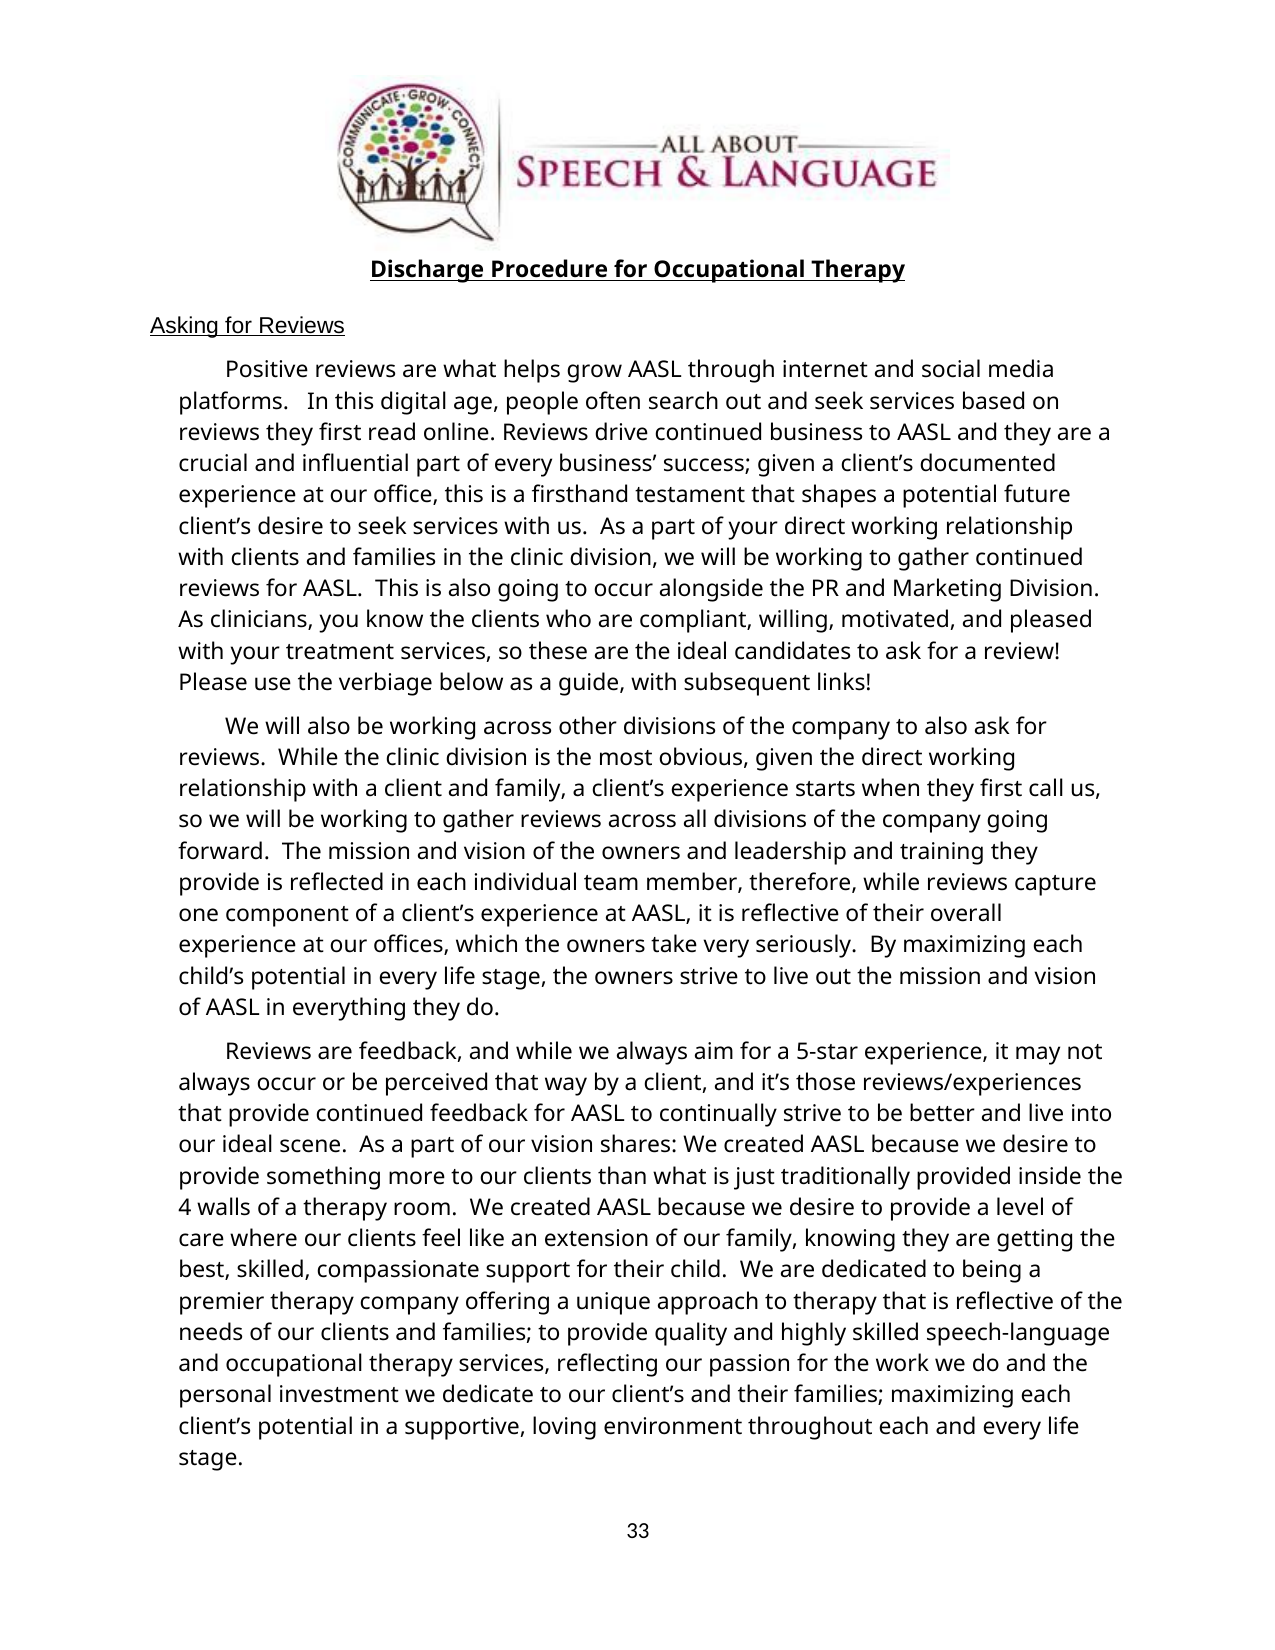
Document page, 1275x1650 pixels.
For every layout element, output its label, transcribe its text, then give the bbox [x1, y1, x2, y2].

text We will also be working across other divisions of the company to also ask for reviews. While the clinic division is the most obvious, given the direct working relationship with a client and family, a client’s experience starts when they first call us, so we will be working to gather reviews across all divisions of the company going forward. The mission and vision of the owners and leadership and training they provide is reflected in each individual team member, therefore, while reviews capture one component of a client’s experience at AASL, it is reflective of their overall experience at our offices, which the owners take very seriously. By maximizing each child’s potential in every life stage, the owners strive to live out the mission and vision of AASL in everything they do. [178, 709, 1125, 1022]
text Positive reviews are what helps grow AASL through internet and social media platforms. In this digital age, people often search out and seek services based on reviews they first read online. Reviews drive continued business to AASL and they are a crucial and influential part of every business’ success; given a client’s documented experience at our office, this is a firsthand testament that shapes a potential future client’s desire to seek services with us. As a part of your direct working relationship with clients and families in the clinic division, we will be working to gather continued reviews for AASL. This is also going to occur alongside the PR and Marketing Division. As clinicians, you know the clients who are compliant, willing, motivated, and pleased with your treatment services, so these are the ideal candidates to ask for a review! Please use the verbiage below as a guide, with subsequent links! [178, 353, 1125, 697]
text Reviews are feedback, and while we always aim for a 5-star experience, it may not always occur or be perceived that way by a client, and it’s those reviews/experiences that provide continued feedback for AASL to continually strive to be better and live into our ideal scene. As a part of our vision shares: We created AASL because we desire to provide something more to our clients than what is just traditionally provided inside the 4 walls of a therapy room. We created AASL because we desire to provide a level of care where our clients feel like an extension of our family, knowing they are getting the best, skilled, compassionate support for their child. We are dedicated to being a premier therapy company offering a unique approach to therapy that is reflective of the needs of our clients and families; to provide quality and highly skilled speech-language and occupational therapy services, reflecting our passion for the work we do and the personal investment we dedicate to our client’s and their families; maximizing each client’s potential in a supportive, loving environment throughout each and every life stage. [178, 1034, 1125, 1472]
picture [325, 75, 951, 254]
subtitle Asking for Reviews [150, 312, 1125, 339]
